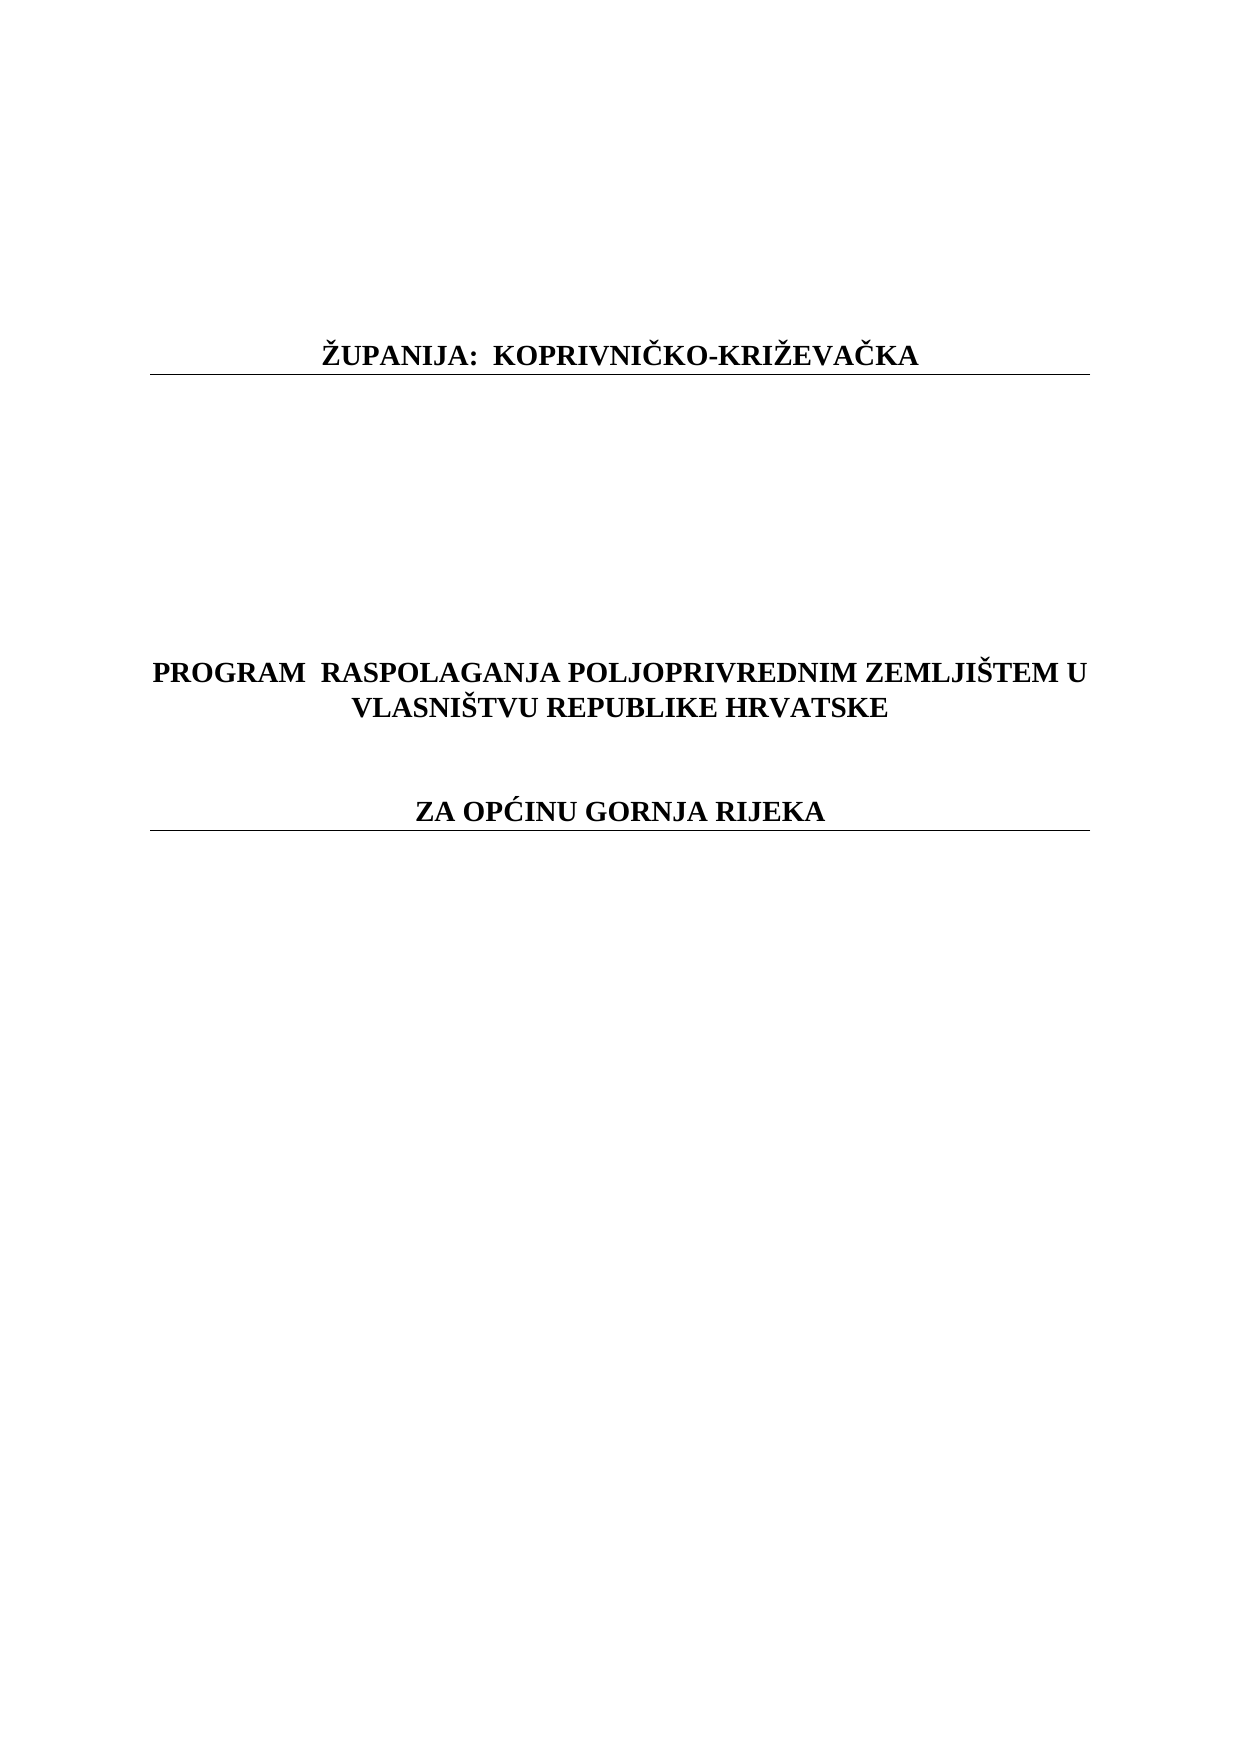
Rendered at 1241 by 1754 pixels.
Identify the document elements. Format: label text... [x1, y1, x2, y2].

text ŽUPANIJA: KOPRIVNIČKO-KRIŽEVAČKA [150, 338, 1090, 374]
text PROGRAM RASPOLAGANJA POLJOPRIVREDNIM ZEMLJIŠTEM U VLASNIŠTVU REPUBLIKE HRVATSKE [150, 655, 1090, 724]
text ZA OPĆINU GORNJA RIJEKA [150, 794, 1090, 830]
